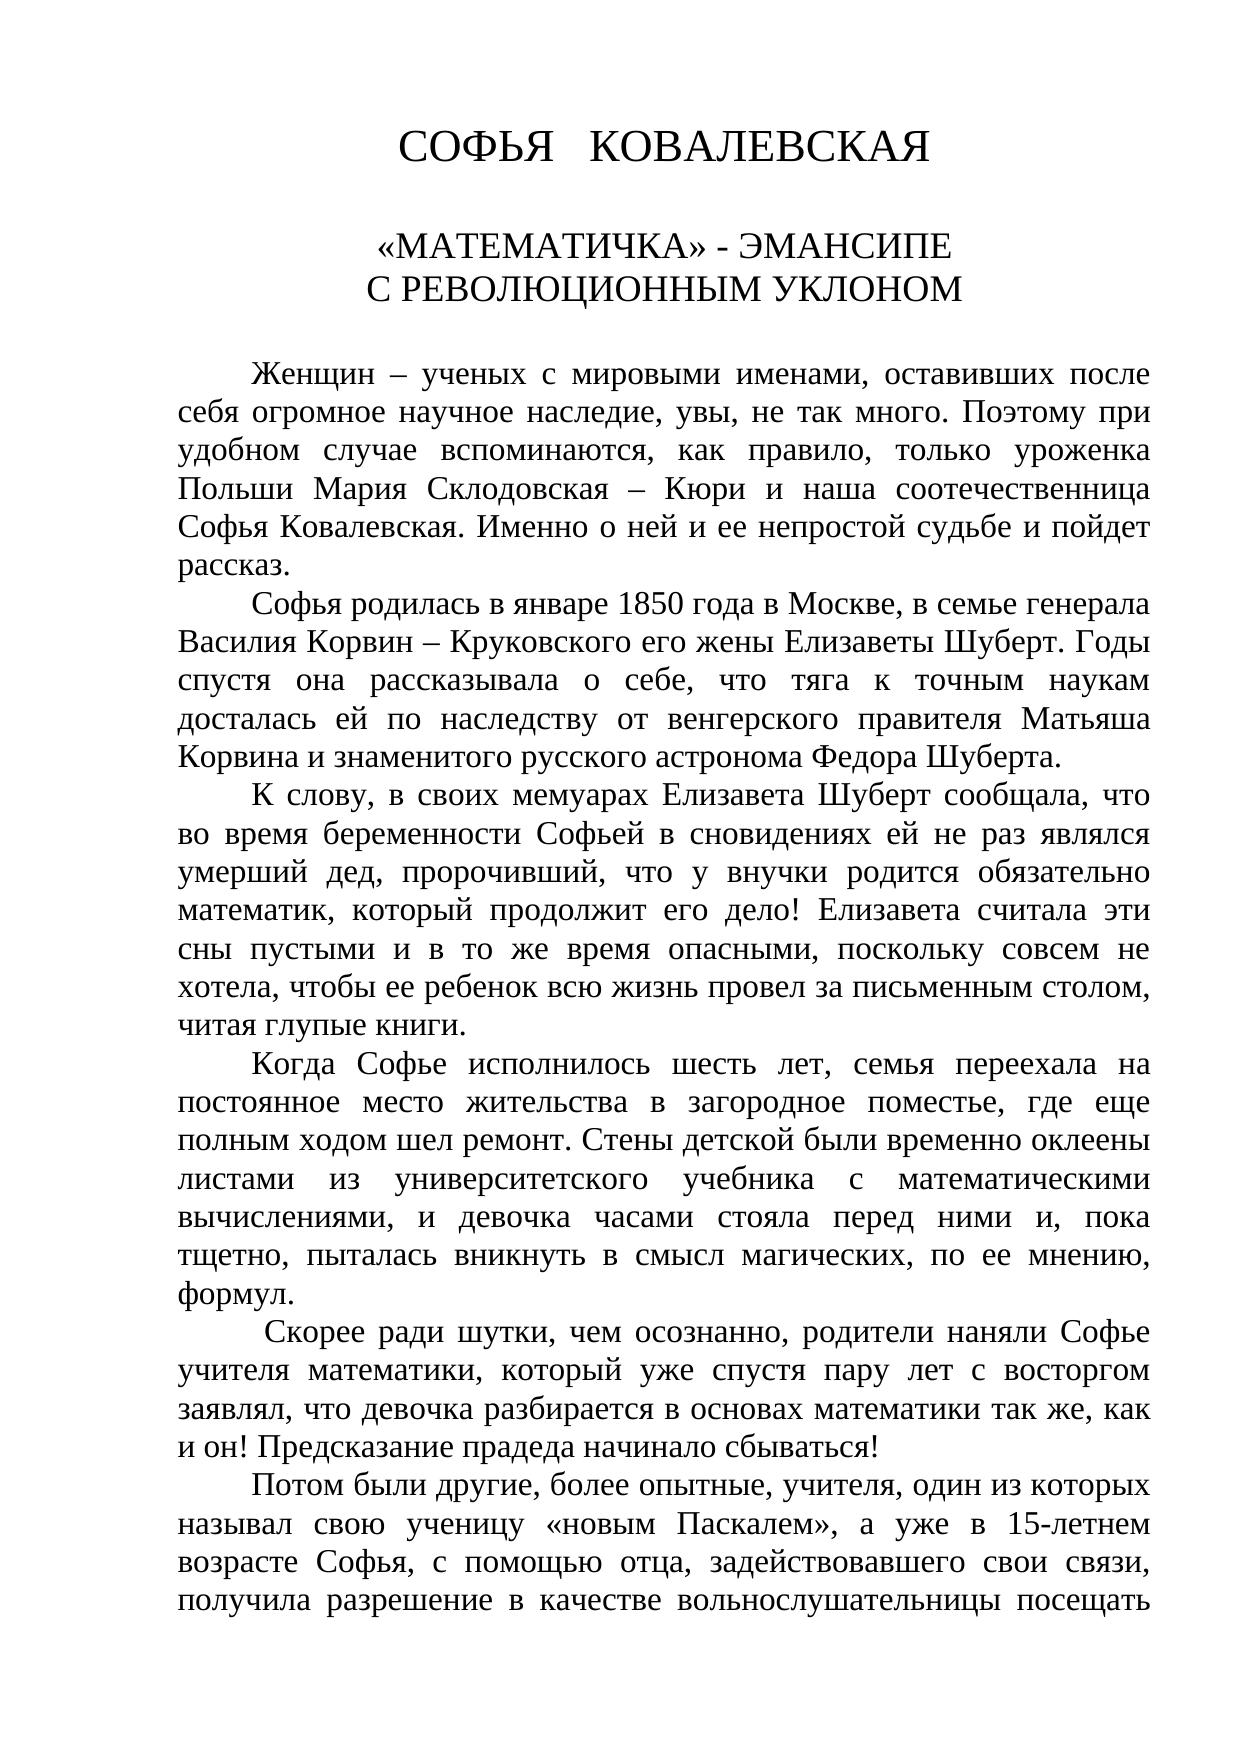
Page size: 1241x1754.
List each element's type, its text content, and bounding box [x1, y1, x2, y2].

text Когда Софье исполнилось шесть лет, семья переехала на постоянное место жительства в загородное поместье, где еще полным ходом шел ремонт. Стены детской были временно оклеены листами из университетского учебника с математическими вычислениями, и девочка часами стояла перед ними и, пока тщетно, пыталась вникнуть в смысл магических, по ее мнению, формул. [177, 1043, 1152, 1311]
text СОФЬЯ КОВАЛЕВСКАЯ [177, 118, 1152, 171]
text «МАТЕМАТИЧКА» - ЭМАНСИПЕ [177, 223, 1152, 267]
text С РЕВОЛЮЦИОННЫМ УКЛОНОМ [177, 267, 1152, 310]
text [177, 1464, 1152, 1618]
text К слову, в своих мемуарах Елизавета Шуберт сообщала, что во время беременности Софьей в сновидениях ей не раз являлся умерший дед, пророчивший, что у внучки родится обязательно математик, который продолжит его дело! Елизавета считала эти сны пустыми и в то же время опасными, поскольку совсем не хотела, чтобы ее ребенок всю жизнь провел за письменным столом, читая глупые книги. [177, 774, 1152, 1043]
text Женщин – ученых с мировыми именами, оставивших после себя огромное научное наследие, увы, не так много. Поэтому при удобном случае вспоминаются, как правило, только уроженка Польши Мария Склодовская – Кюри и наша соотечественница Софья Ковалевская. Именно о ней и ее непростой судьбе и пойдет рассказ. [177, 353, 1152, 583]
text Софья родилась в январе 1850 года в Москве, в семье генерала Василия Корвин – Круковского его жены Елизаветы Шуберт. Годы спустя она рассказывала о себе, что тяга к точным наукам досталась ей по наследству от венгерского правителя Матьяша Корвина и знаменитого русского астронома Федора Шуберта. [177, 583, 1152, 774]
text Скорее ради шутки, чем осознанно, родители наняли Софье учителя математики, который уже спустя пару лет с восторгом заявлял, что девочка разбирается в основах математики так же, как и он! Предсказание прадеда начинало сбываться! [177, 1311, 1152, 1464]
